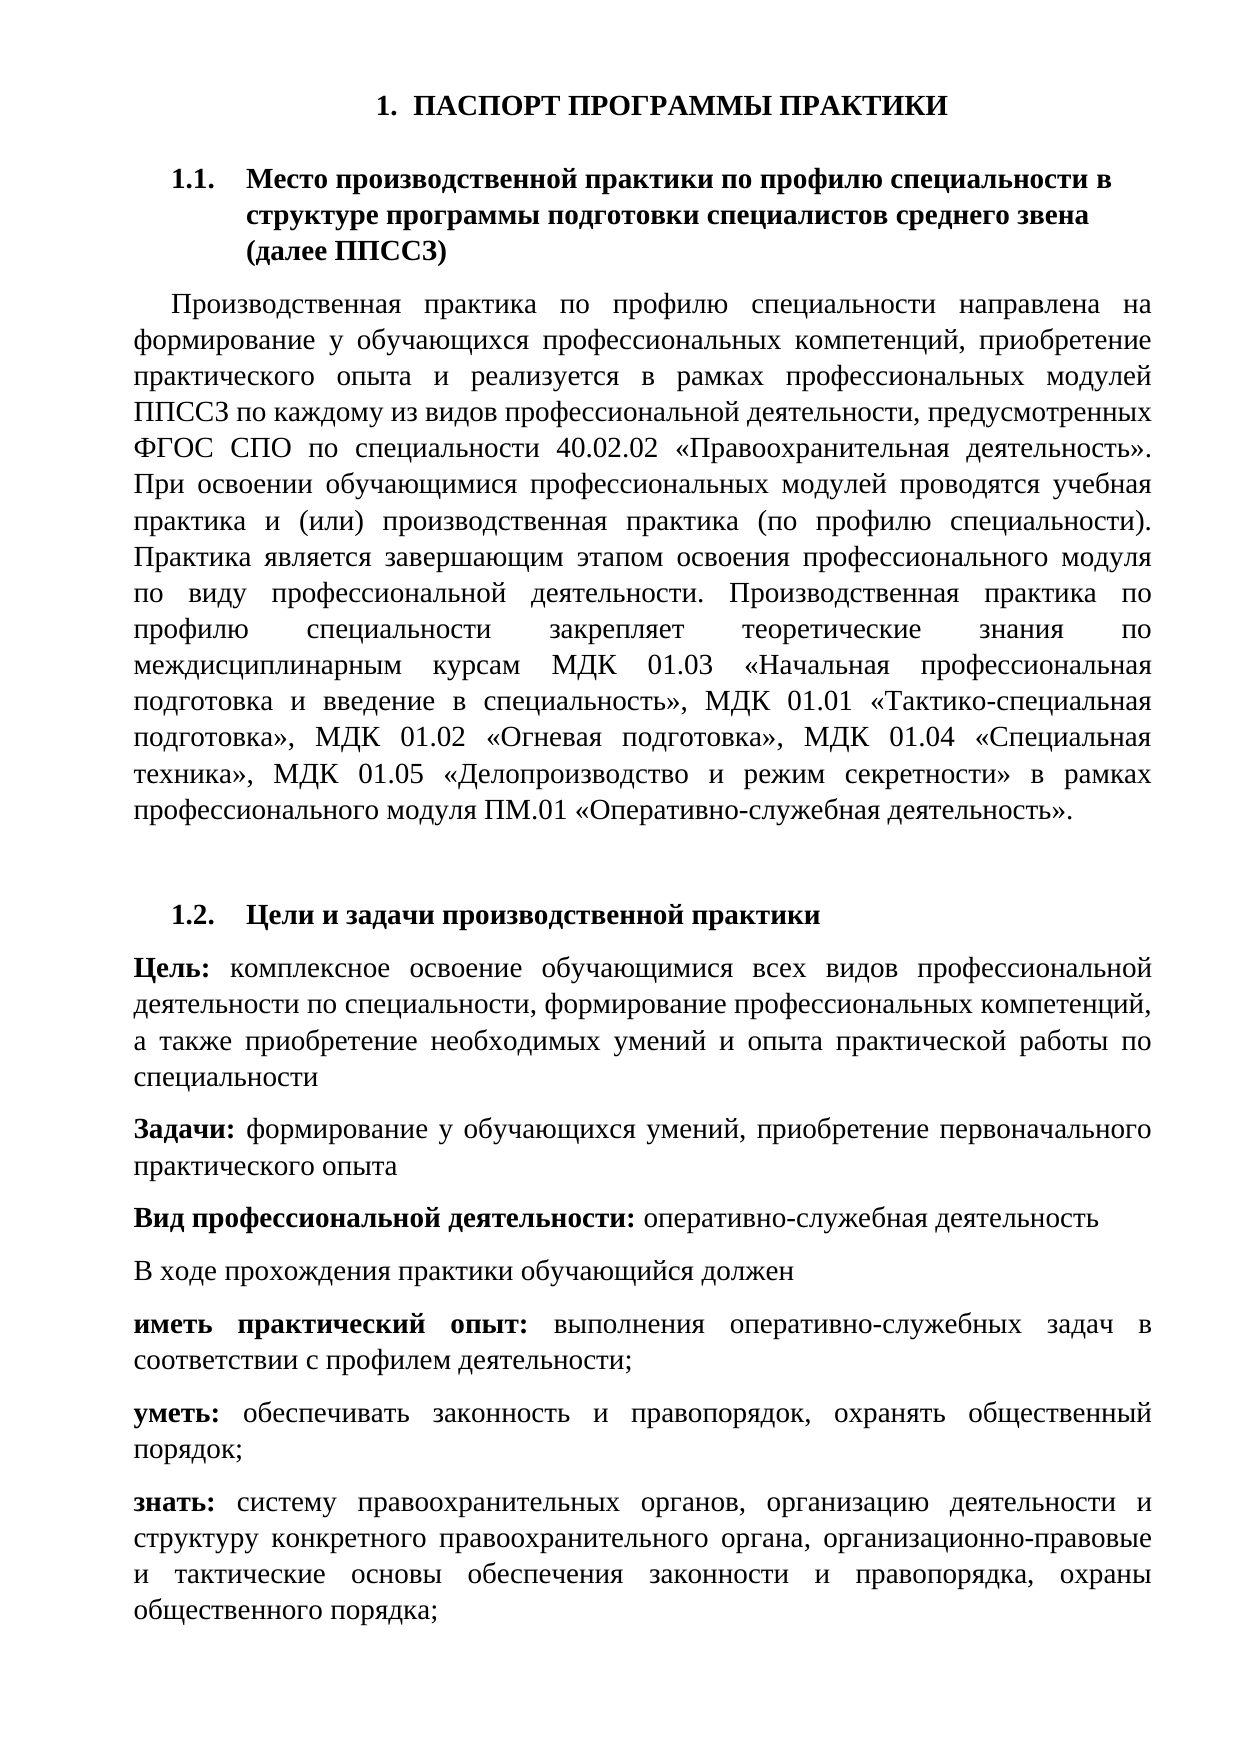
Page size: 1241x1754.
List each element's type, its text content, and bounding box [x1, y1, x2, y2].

text иметь практический опыт: выполнения оперативно-служебных задач в соответствии с профилем деятельности; [133, 1306, 1153, 1376]
text знать: систему правоохранительных органов, организацию деятельности и структуру конкретного правоохранительного органа, организационно-правовые и тактические основы обеспечения законности и правопорядка, охраны общественного порядка; [133, 1484, 1153, 1626]
list ПАСПОРТ ПРОГРАММЫ ПРАКТИКИ [171, 88, 1153, 122]
text В ходе прохождения практики обучающийся должен [133, 1253, 1153, 1287]
text Задачи: формирование у обучающихся умений, приобретение первоначального практического опыта [133, 1112, 1153, 1181]
text уметь: обеспечивать законность и правопорядок, охранять общественный порядок; [133, 1395, 1153, 1465]
list Цели и задачи производственной практики [171, 897, 1153, 931]
text Вид профессиональной деятельности: оперативно-служебная деятельность [133, 1201, 1153, 1234]
text Производственная практика по профилю специальности направлена на формирование у обучающихся профессиональных компетенций, приобретение практического опыта и реализуется в рамках профессиональных модулей ППССЗ по каждому из видов профессиональной деятельности, предусмотренных ФГОС СПО по специальности 40.02.02 «Правоохранительная деятельность». При освоении обучающимися профессиональных модулей проводятся учебная практика и (или) производственная практика (по профилю специальности). Практика является завершающим этапом освоения профессионального модуля по виду профессиональной деятельности. Производственная практика по профилю специальности закрепляет теоретические знания по междисциплинарным курсам МДК 01.03 «Начальная профессиональная подготовка и введение в специальность», МДК 01.01 «Тактико-специальная подготовка», МДК 01.02 «Огневая подготовка», МДК 01.04 «Специальная техника», МДК 01.05 «Делопроизводство и режим секретности» в рамках профессионального модуля ПМ.01 «Оперативно-служебная деятельность». [133, 286, 1153, 825]
text Цель: комплексное освоение обучающимися всех видов профессиональной деятельности по специальности, формирование профессиональных компетенций, а также приобретение необходимых умений и опыта практической работы по специальности [133, 950, 1153, 1092]
list Место производственной практики по профилю специальности в структуре программы подготовки специалистов среднего звена (далее ППССЗ) [171, 161, 1153, 267]
